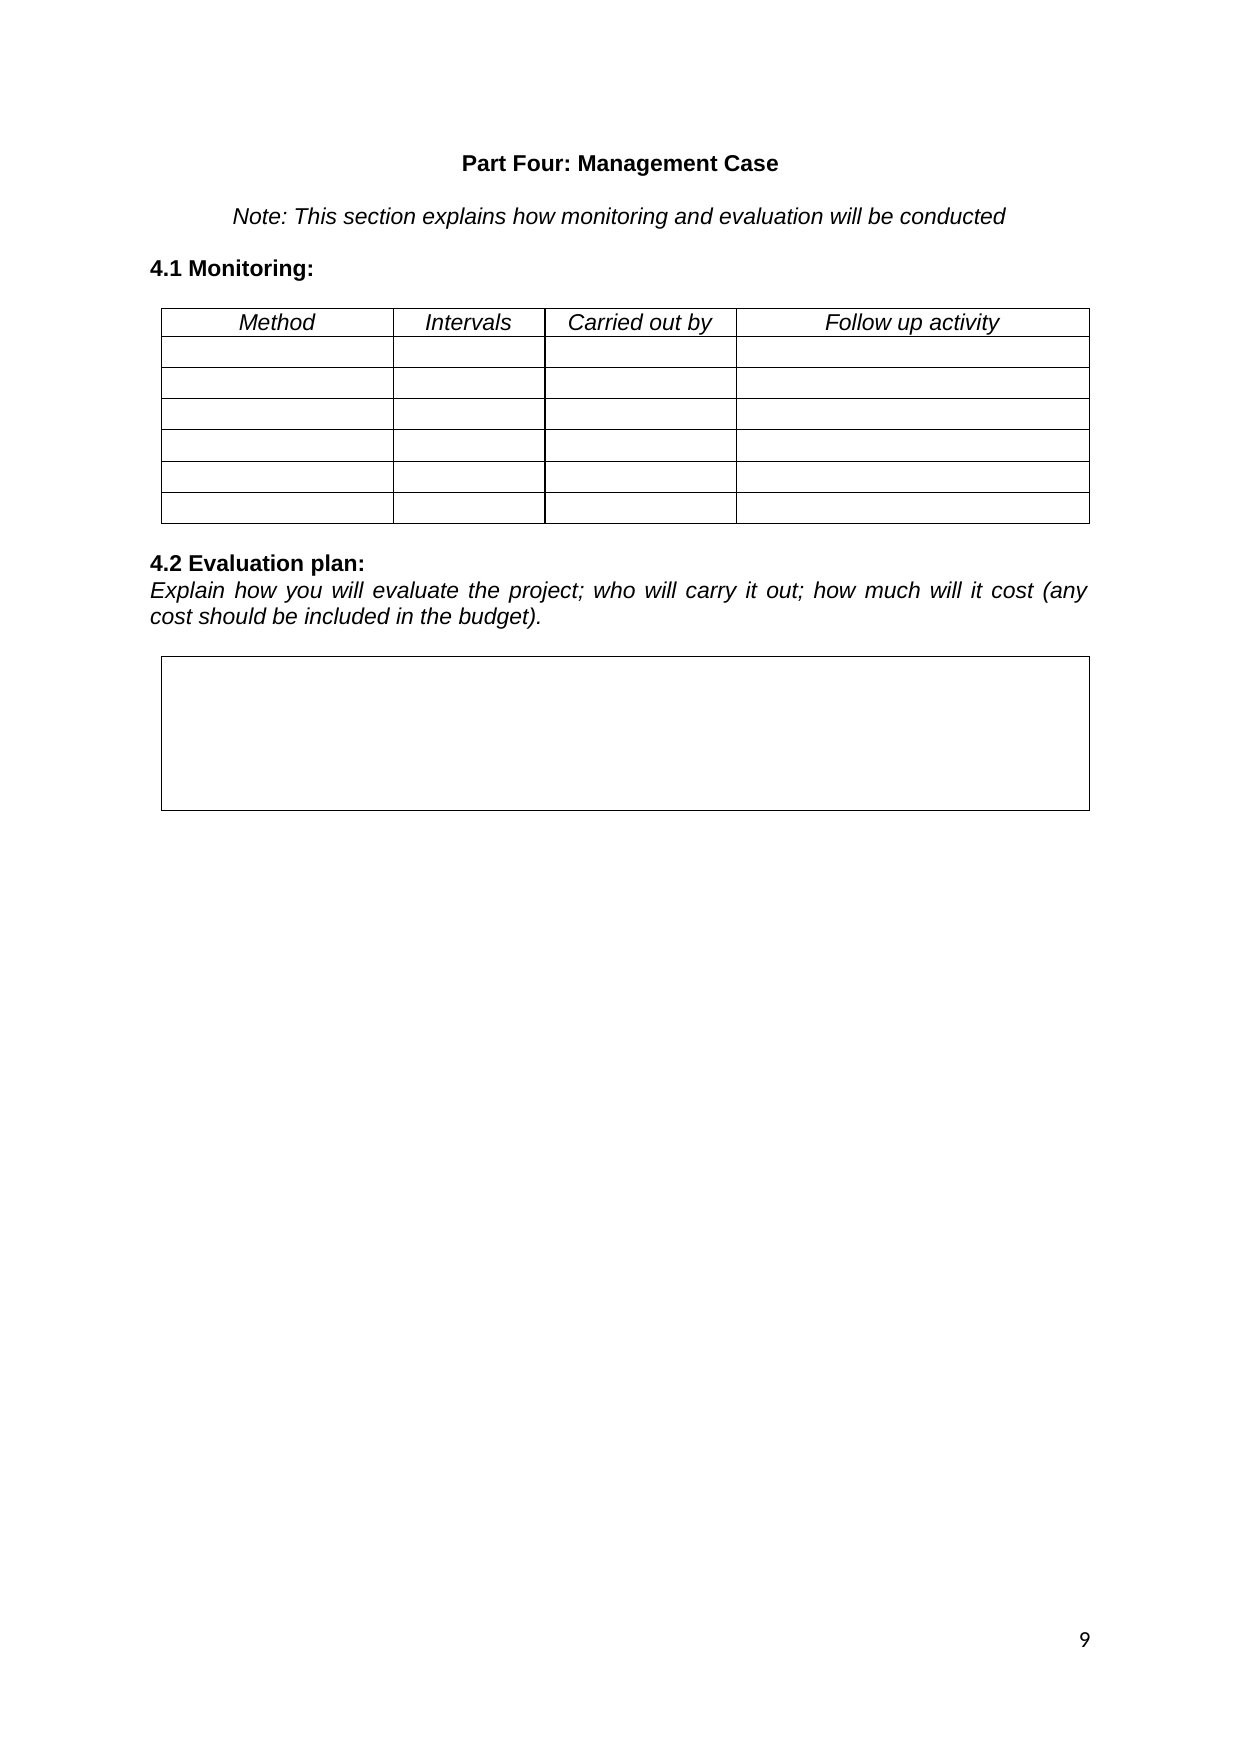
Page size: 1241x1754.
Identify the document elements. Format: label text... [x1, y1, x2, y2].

table_header Follow up activity [737, 309, 1089, 336]
table_cell [546, 462, 736, 492]
table_cell [546, 493, 736, 523]
table_cell [162, 337, 393, 367]
table_cell [546, 430, 736, 461]
table_header Carried out by [546, 309, 736, 336]
table_cell [546, 368, 736, 398]
text Note: This section explains how monitoring and evaluation will be conducted [150, 203, 1090, 229]
table_header Method [162, 309, 393, 336]
table_cell [394, 368, 544, 398]
table_cell [546, 399, 736, 429]
table_cell [737, 337, 1089, 367]
table_cell [394, 493, 544, 523]
table_cell [737, 430, 1089, 461]
table_cell [162, 368, 393, 398]
table_cell [394, 399, 544, 429]
table_cell [162, 493, 393, 523]
table_cell [162, 462, 393, 492]
table_header Intervals [394, 309, 544, 336]
table_cell [394, 337, 544, 367]
text 4.2 Evaluation plan: [150, 550, 1090, 577]
table_cell [737, 493, 1089, 523]
table_cell [162, 430, 393, 461]
text 4.1 Monitoring: [150, 255, 1090, 282]
table_cell [737, 462, 1089, 492]
table_cell [737, 368, 1089, 398]
text Explain how you will evaluate the project; who will carry it out; how much will it cost (any cost should be included in the budget). [150, 577, 1090, 629]
table_cell [162, 399, 393, 429]
table_cell [394, 462, 544, 492]
text Part Four: Management Case [150, 150, 1090, 176]
table_cell [394, 430, 544, 461]
table_cell [546, 337, 736, 367]
table_cell [737, 399, 1089, 429]
table_header [162, 657, 1089, 810]
